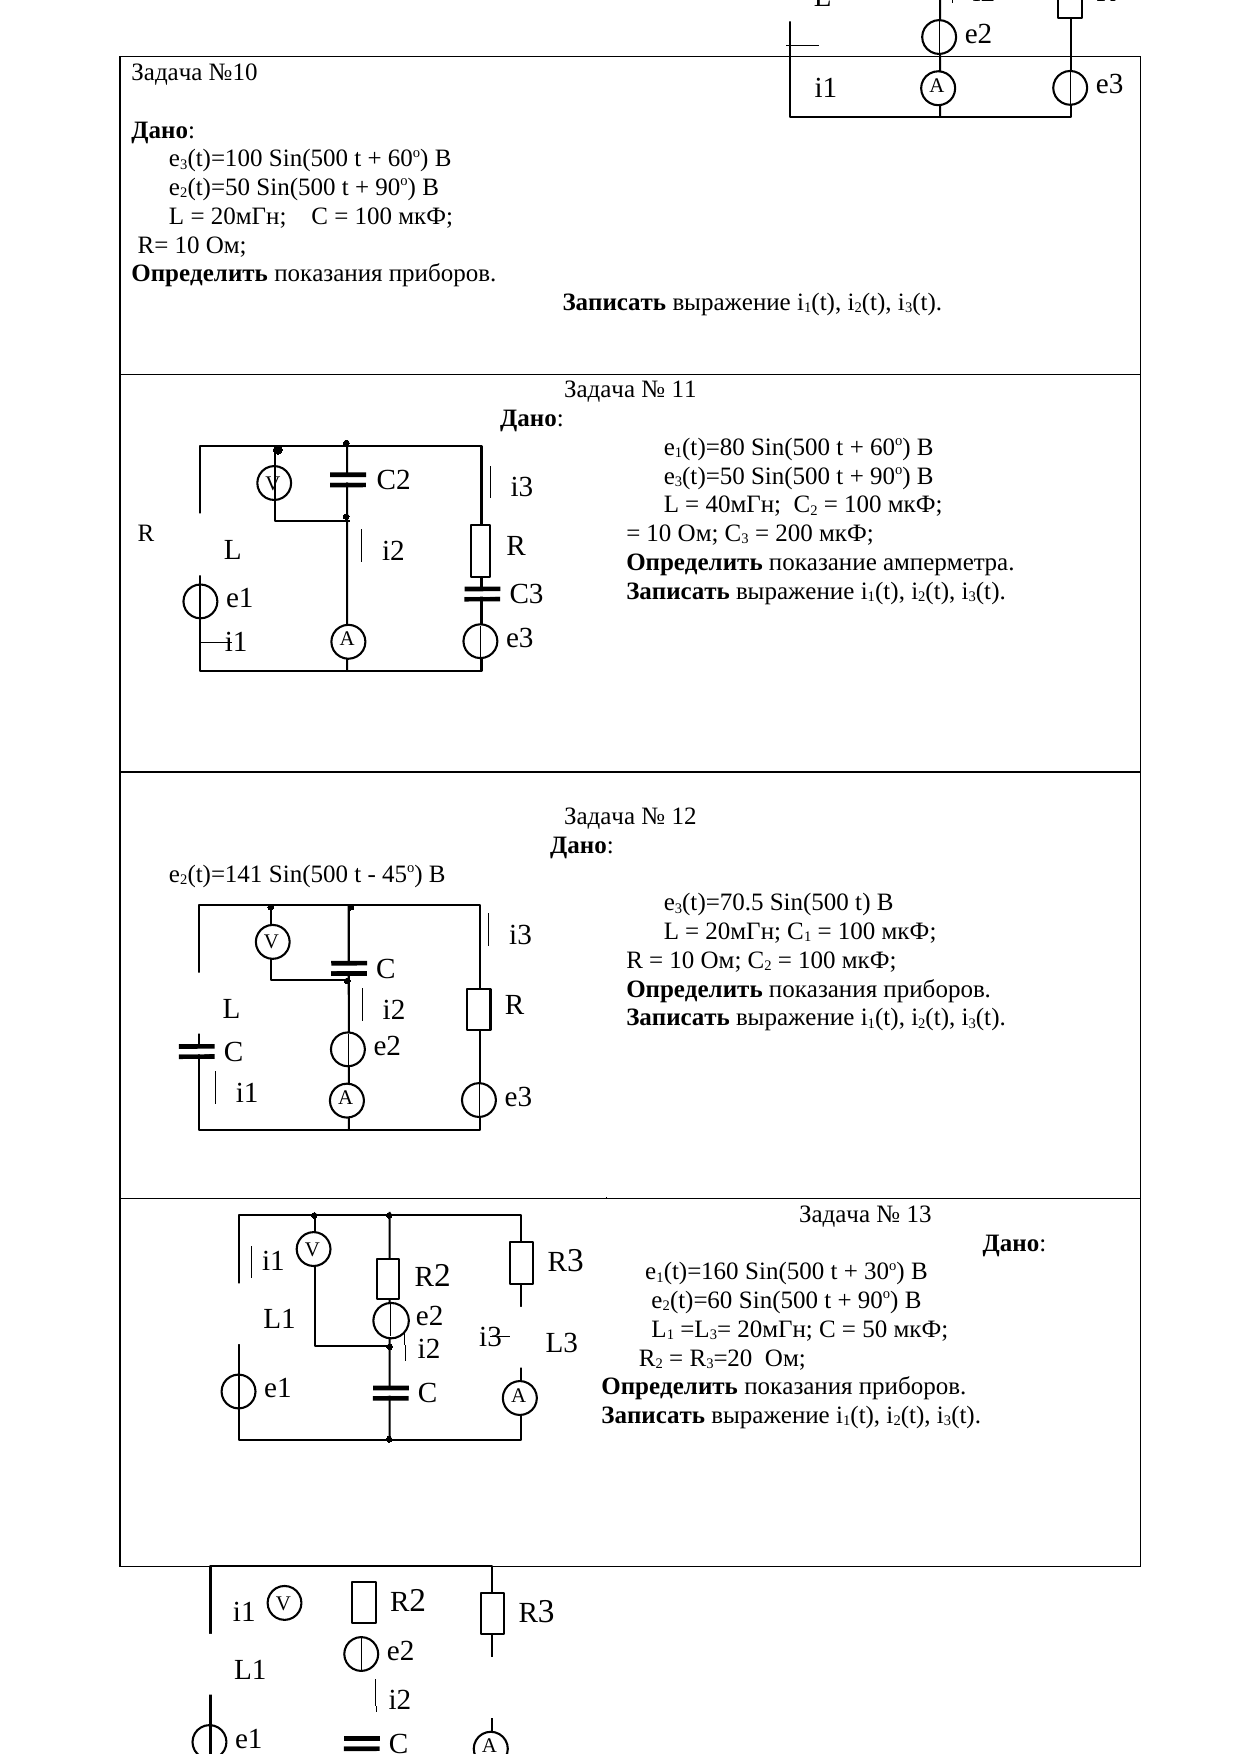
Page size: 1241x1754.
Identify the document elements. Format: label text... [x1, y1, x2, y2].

table_cell Задача № 11 Дано: e1(t)=80 Sin(500 t + 60o) В e3(t)=50 Sin(500 t + 90o) В L = 40мГн; С2 = 100 мкФ; R = 10 Ом; С3 = 200 мкФ; Определить показание амперметра. Записать выражение i1(t), i2(t), i3(t). [121, 375, 1140, 771]
table_cell Задача №10 Дано: e3(t)=100 Sin(500 t + 60o) В e2(t)=50 Sin(500 t + 90o) В L = 20мГн; С = 100 мкФ; R= 10 Ом; Определить показания приборов. Записать выражение i1(t), i2(t), i3(t). [121, 57, 1140, 373]
table_cell Задача № 13 Дано: e1(t)=160 Sin(500 t + 30o) В e2(t)=60 Sin(500 t + 90o) В L1 =L3= 20мГн; С = 50 мкФ; R2 = R3=20 Ом; Определить показания приборов. Записать выражение i1(t), i2(t), i3(t). [121, 1199, 1140, 1566]
table_cell Задача № 12 Дано: e2(t)=141 Sin(500 t - 45o) В e3(t)=70.5 Sin(500 t) В L = 20мГн; С1 = 100 мкФ; R = 10 Ом; С2 = 100 мкФ; Определить показания приборов. Записать выражение i1(t), i2(t), i3(t). [121, 773, 1140, 1198]
